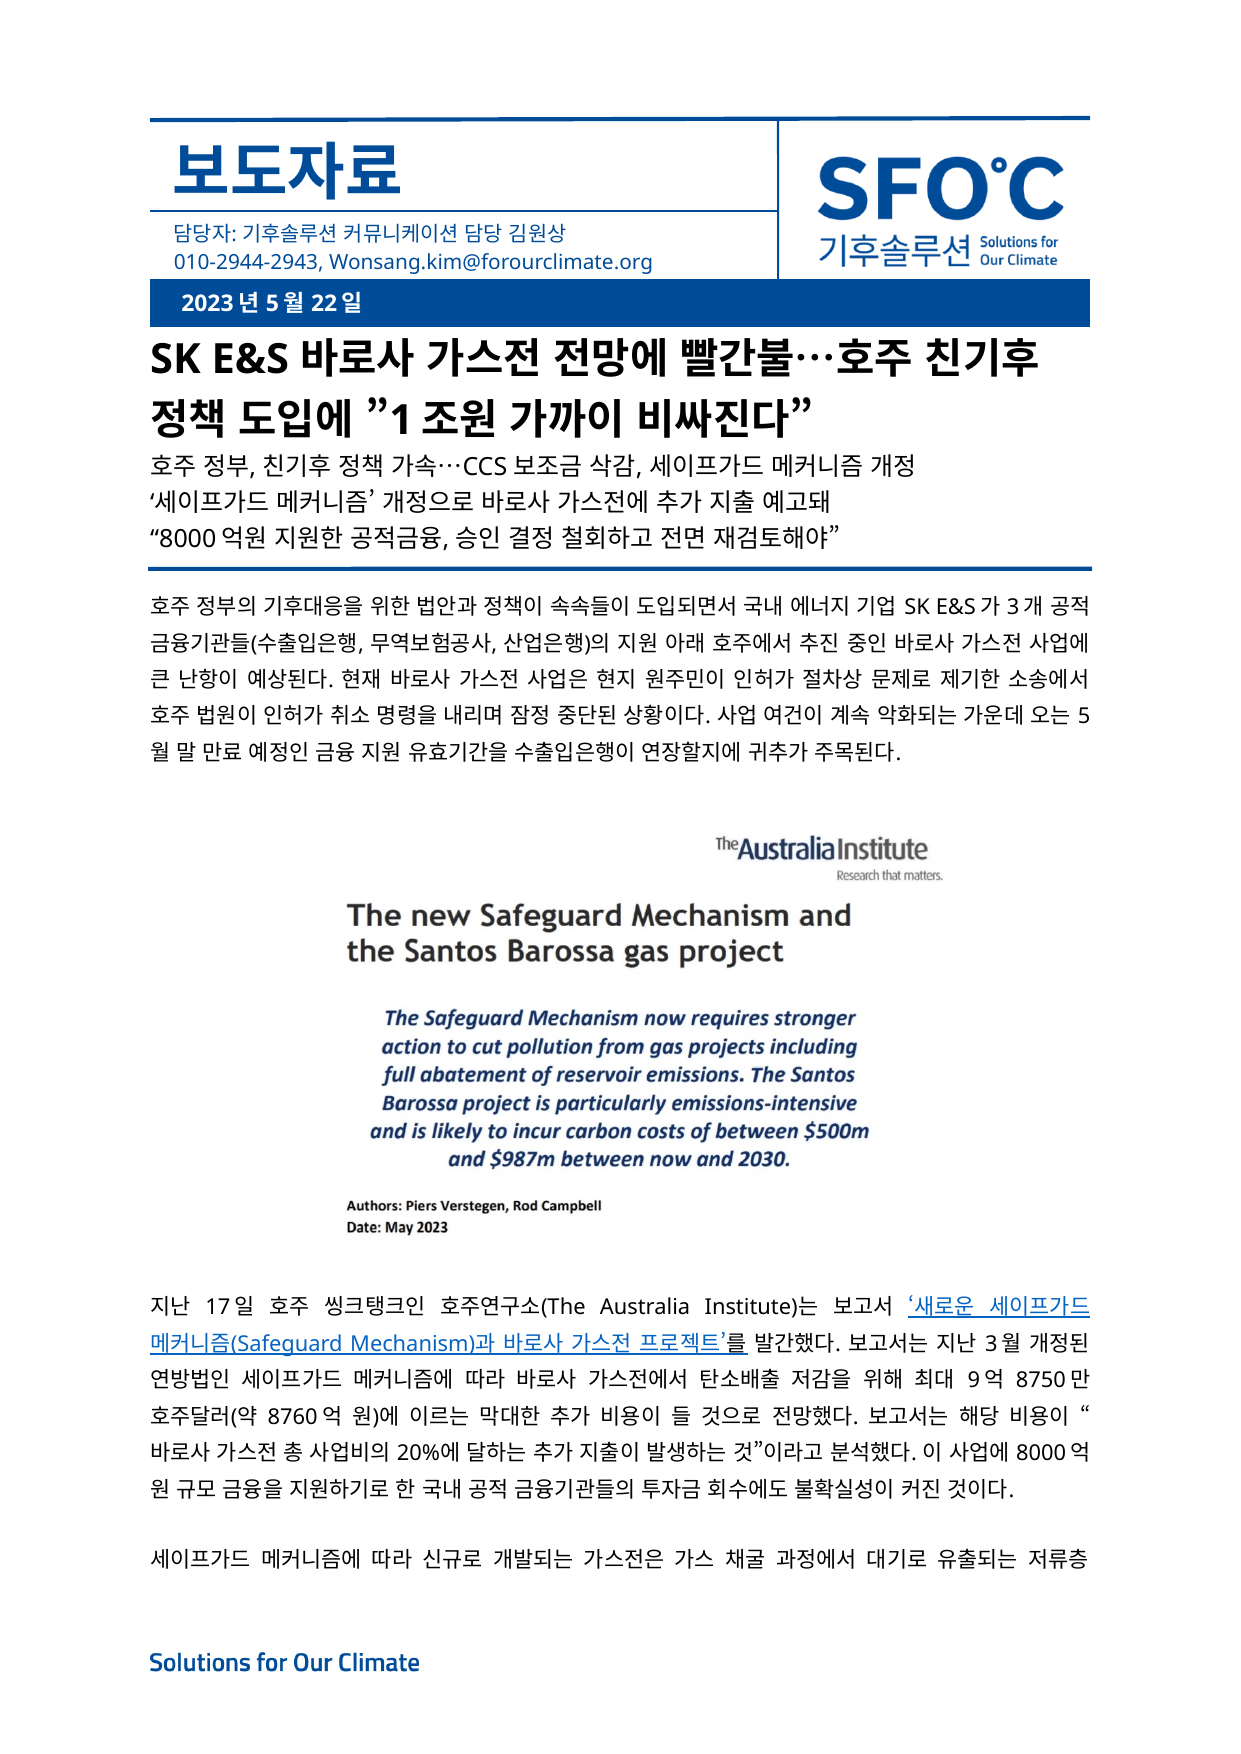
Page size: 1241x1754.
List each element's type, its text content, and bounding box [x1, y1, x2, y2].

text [150, 1542, 1090, 1574]
text 지난 17일 호주 씽크탱크인 호주연구소(The Australia Institute)는 보고서 ‘새로운 세이프가드 메커니즘(Safeguard Mechanism)과 바로사 가스전 프로젝트’를 발간했다. 보고서는 지난 3월 개정된 연방법인 세이프가드 메커니즘에 따라 바로사 가스전에서 탄소배출 저감을 위해 최대 9억 8750만 호주달러(약 8760억 원)에 이르는 막대한 추가 비용이 들 것으로 전망했다. 보고서는 해당 비용이 “바로사 가스전 총 사업비의 20%에 달하는 추가 지출이 발생하는 것”이라고 분석했다. 이 사업에 8000억 원 규모 금융을 지원하기로 한 국내 공적 금융기관들의 투자금 회수에도 불확실성이 커진 것이다. [150, 1289, 1090, 1503]
text ‘세이프가드 메커니즘’ 개정으로 바로사 가스전에 추가 지출 예고돼 [150, 482, 1090, 519]
picture [817, 155, 1064, 267]
picture [283, 805, 958, 1252]
text 호주 정부의 기후대응을 위한 법안과 정책이 속속들이 도입되면서 국내 에너지 기업 SK E&S가 3개 공적 금융기관들(수출입은행, 무역보험공사, 산업은행)의 지원 아래 호주에서 추진 중인 바로사 가스전 사업에 큰 난항이 예상된다. 현재 바로사 가스전 사업은 현지 원주민이 인허가 절차상 문제로 제기한 소송에서 호주 법원이 인허가 취소 명령을 내리며 잠정 중단된 상황이다. 사업 여건이 계속 악화되는 가운데 오는 5월 말 만료 예정인 금융 지원 유효기간을 수출입은행이 연장할지에 귀추가 주목된다. [150, 589, 1090, 767]
text SK E&S 바로사 가스전 전망에 빨간불…호주 친기후 정책 도입에 ”1조원 가까이 비싸진다” [150, 325, 1090, 446]
text 호주 정부, 친기후 정책 가속…CCS 보조금 삭감, 세이프가드 메커니즘 개정 [150, 446, 1090, 482]
picture [150, 1644, 419, 1678]
text “8000억원 지원한 공적금융, 승인 결정 철회하고 전면 재검토해야” [150, 519, 1090, 555]
